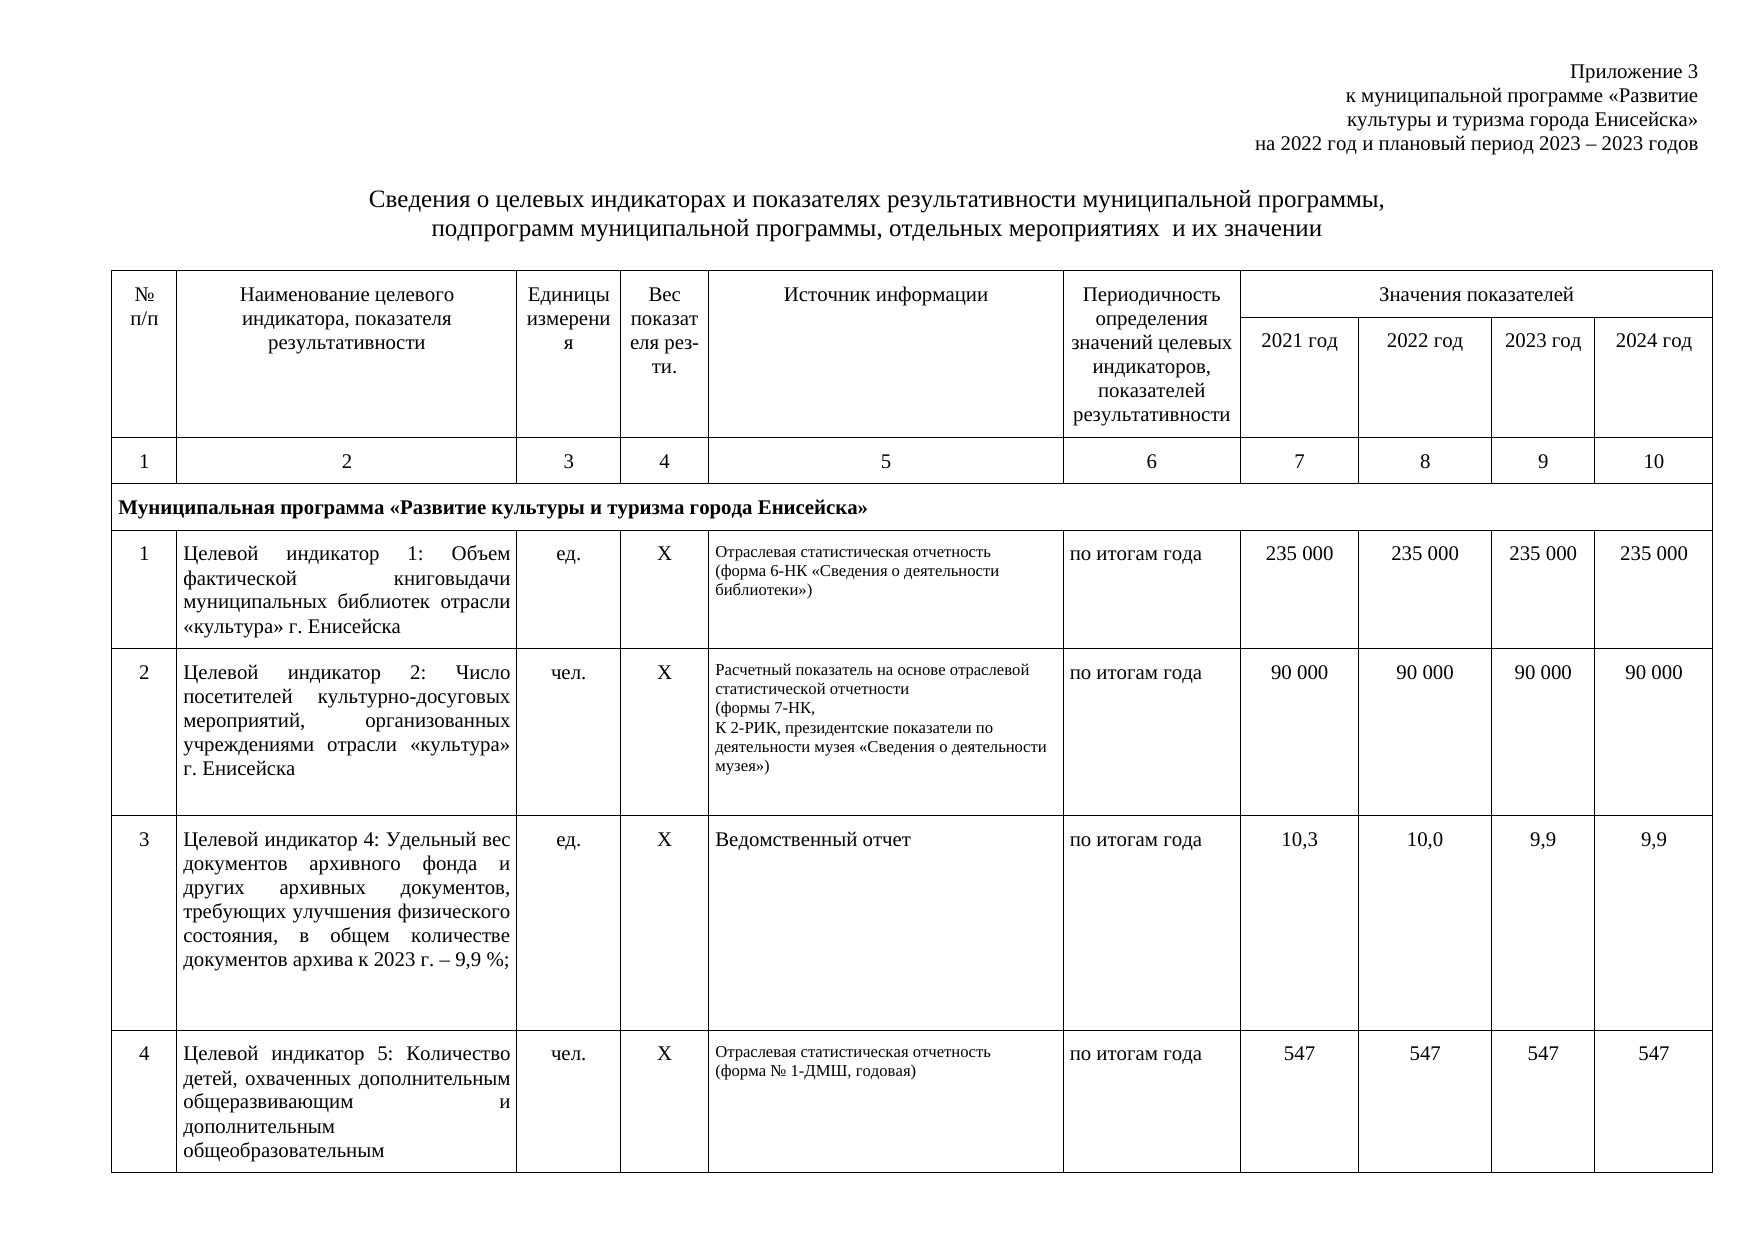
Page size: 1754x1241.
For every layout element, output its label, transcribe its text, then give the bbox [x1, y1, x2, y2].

table_header Значения показателей [1241, 271, 1712, 317]
table_cell ед. [517, 531, 620, 648]
table_cell Отраслевая статистическая отчетность (форма 6-НК «Сведения о деятельности библиотеки») [709, 531, 1063, 648]
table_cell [177, 1031, 516, 1172]
table_cell 90 000 [1595, 649, 1712, 815]
table_cell 2 [177, 438, 516, 483]
table_header Источник информации [709, 271, 1063, 437]
text культуры и туризма города Енисейска» [118, 107, 1698, 131]
table_cell 10,0 [1359, 816, 1491, 1030]
table_header Периодичность определения значений целевых индикаторов, показателей результативности [1064, 271, 1240, 437]
table_cell 2022 год [1359, 318, 1491, 437]
table_cell 235 000 [1492, 531, 1594, 648]
table_cell 235 000 [1359, 531, 1491, 648]
text Сведения о целевых индикаторах и показателях результативности муниципальной программы, подпрограмм муниципальной программы, отдельных мероприятиях и их значении [118, 184, 1636, 242]
table_cell 90 000 [1241, 649, 1358, 815]
table_cell 1 [112, 531, 176, 648]
table_cell 6 [1064, 438, 1240, 483]
table_cell 235 000 [1595, 531, 1712, 648]
table_cell 7 [1241, 438, 1358, 483]
text Приложение 3 [118, 59, 1698, 83]
table_header Единицы измерения [517, 271, 620, 437]
table_cell Х [621, 1031, 708, 1172]
table_cell 547 [1595, 1031, 1712, 1172]
table_cell 10 [1595, 438, 1712, 483]
table_cell по итогам года [1064, 649, 1240, 815]
table_cell ед. [517, 816, 620, 1030]
table_cell 2 [112, 649, 176, 815]
table_cell 10,3 [1241, 816, 1358, 1030]
table_cell 547 [1241, 1031, 1358, 1172]
table_cell по итогам года [1064, 816, 1240, 1030]
table_header № п/п [112, 271, 176, 437]
table_cell Х [621, 649, 708, 815]
table_cell Расчетный показатель на основе отраслевой статистической отчетности (формы 7-НК, К 2-РИК, президентские показатели по деятельности музея «Сведения о деятельности музея») [709, 649, 1063, 815]
table_cell Ведомственный отчет [709, 816, 1063, 1030]
table_cell 4 [621, 438, 708, 483]
table_cell Х [621, 531, 708, 648]
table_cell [709, 1031, 1063, 1172]
table_cell 2021 год [1241, 318, 1358, 437]
table_cell Целевой индикатор 4: Удельный вес документов архивного фонда и других архивных документов, требующих улучшения физического состояния, в общем количестве документов архива к 2023 г. – 9,9 %; [177, 816, 516, 1030]
table_cell 2023 год [1492, 318, 1594, 437]
table_cell 3 [112, 816, 176, 1030]
text на 2022 год и плановый период 2023 – 2023 годов [118, 131, 1698, 155]
table_cell 90 000 [1492, 649, 1594, 815]
table_cell 2024 год [1595, 318, 1712, 437]
table_cell 9,9 [1595, 816, 1712, 1030]
table_cell чел. [517, 1031, 620, 1172]
table_cell чел. [517, 649, 620, 815]
table_cell 235 000 [1241, 531, 1358, 648]
table_cell 3 [517, 438, 620, 483]
text к муниципальной программе «Развитие [118, 83, 1698, 107]
table_cell 5 [709, 438, 1063, 483]
table_cell Целевой индикатор 2: Число посетителей культурно-досуговых мероприятий, организованных учреждениями отрасли «культура» г. Енисейска [177, 649, 516, 815]
table_cell 1 [112, 438, 176, 483]
table_header Наименование целевого индикатора, показателя результативности [177, 271, 516, 437]
table_cell по итогам года [1064, 1031, 1240, 1172]
table_cell 547 [1492, 1031, 1594, 1172]
table_cell 90 000 [1359, 649, 1491, 815]
table_cell 9,9 [1492, 816, 1594, 1030]
table_cell Целевой индикатор 1: Объем фактической книговыдачи муниципальных библиотек отрасли «культура» г. Енисейска [177, 531, 516, 648]
table_cell 9 [1492, 438, 1594, 483]
table_cell 4 [112, 1031, 176, 1172]
table_cell 8 [1359, 438, 1491, 483]
table_cell 547 [1359, 1031, 1491, 1172]
table_cell по итогам года [1064, 531, 1240, 648]
table_header Вес показателя рез-ти. [621, 271, 708, 437]
table_cell Х [621, 816, 708, 1030]
table_cell Муниципальная программа «Развитие культуры и туризма города Енисейска» [112, 484, 1712, 530]
